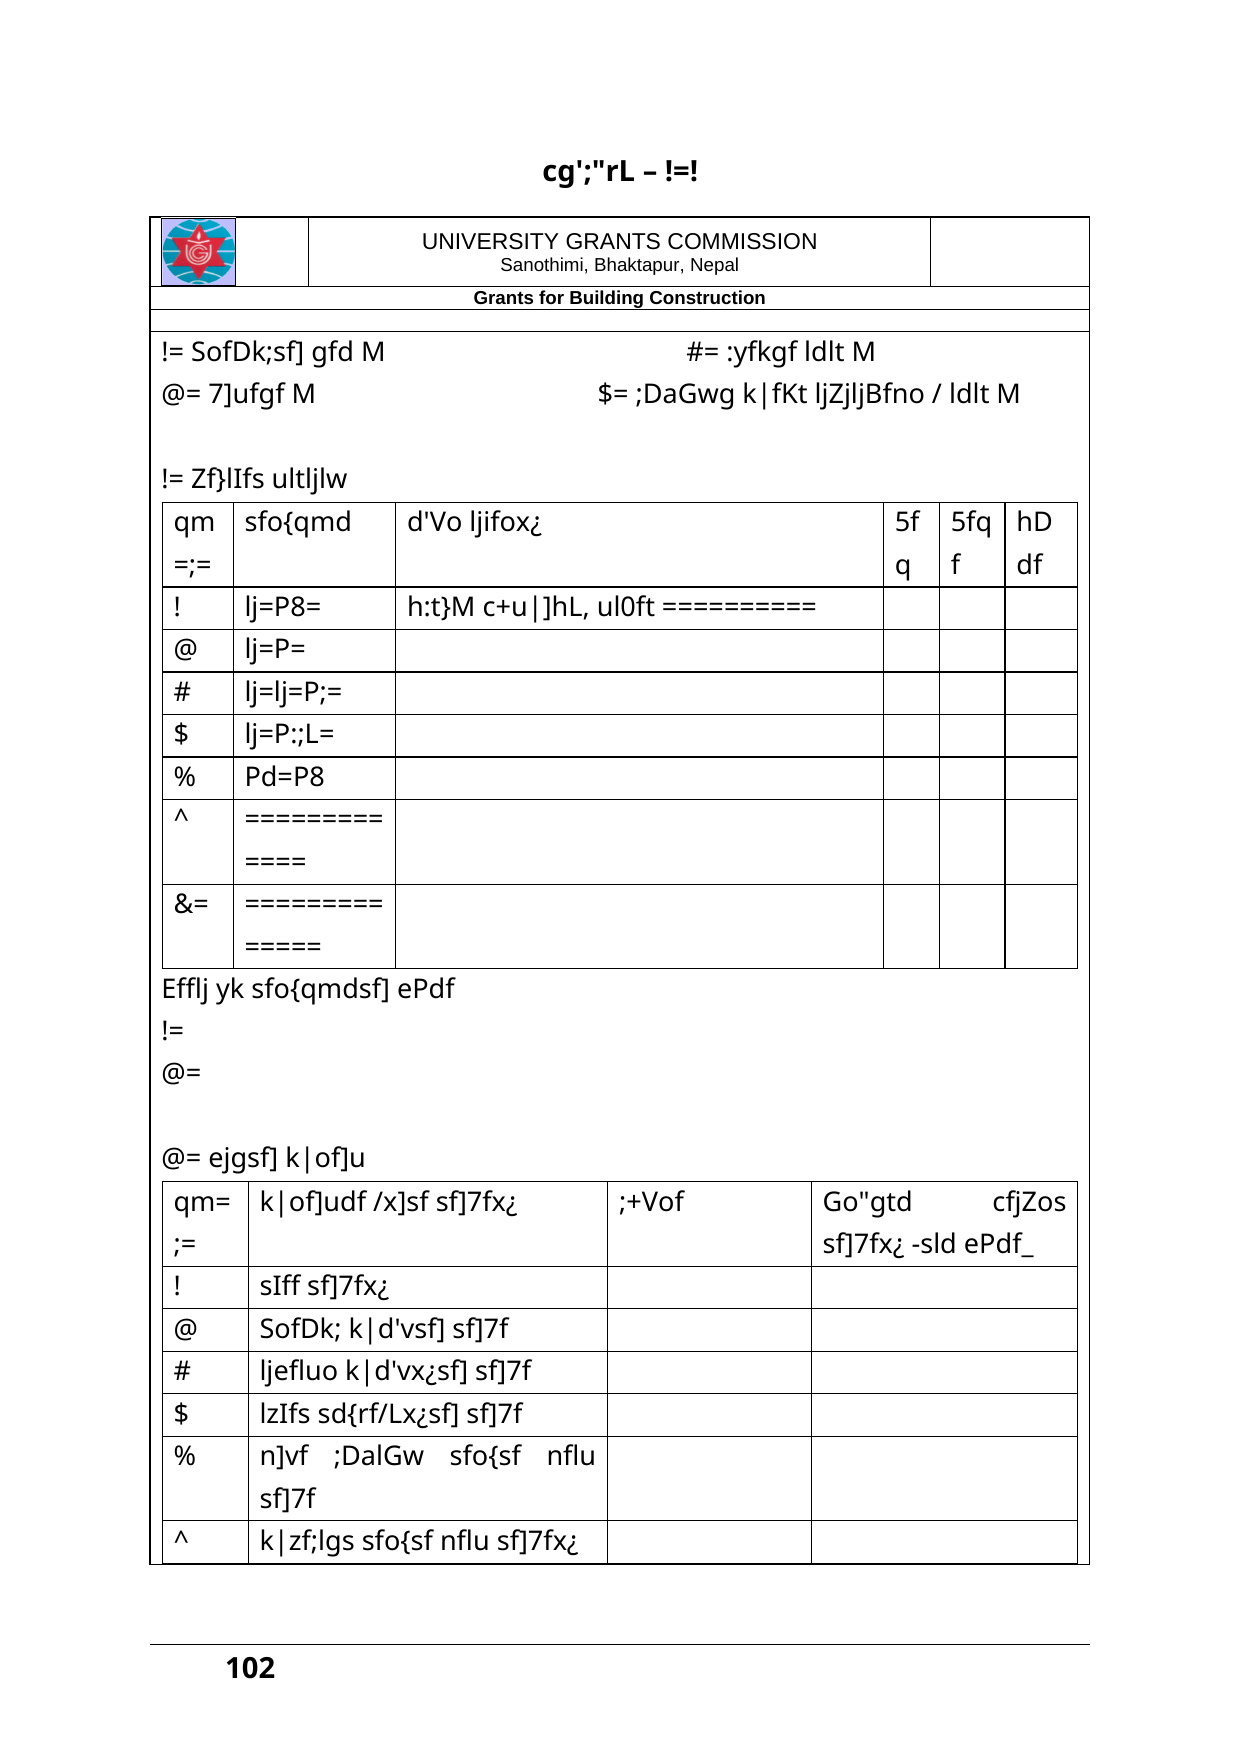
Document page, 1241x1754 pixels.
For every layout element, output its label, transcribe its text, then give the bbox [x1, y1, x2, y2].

text cg';"rL – !=! [150, 150, 1090, 190]
table_header UNIVERSITY GRANTS COMMISSION Sanothimi, Bhaktapur, Nepal [309, 218, 930, 286]
table_cell Grants for Building Construction [151, 287, 1089, 309]
picture [162, 219, 235, 285]
table_header [151, 218, 161, 286]
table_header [151, 332, 1089, 1564]
table_cell [151, 310, 1089, 331]
table_header [931, 218, 1089, 286]
table_header [236, 218, 308, 286]
picture [162, 257, 202, 285]
